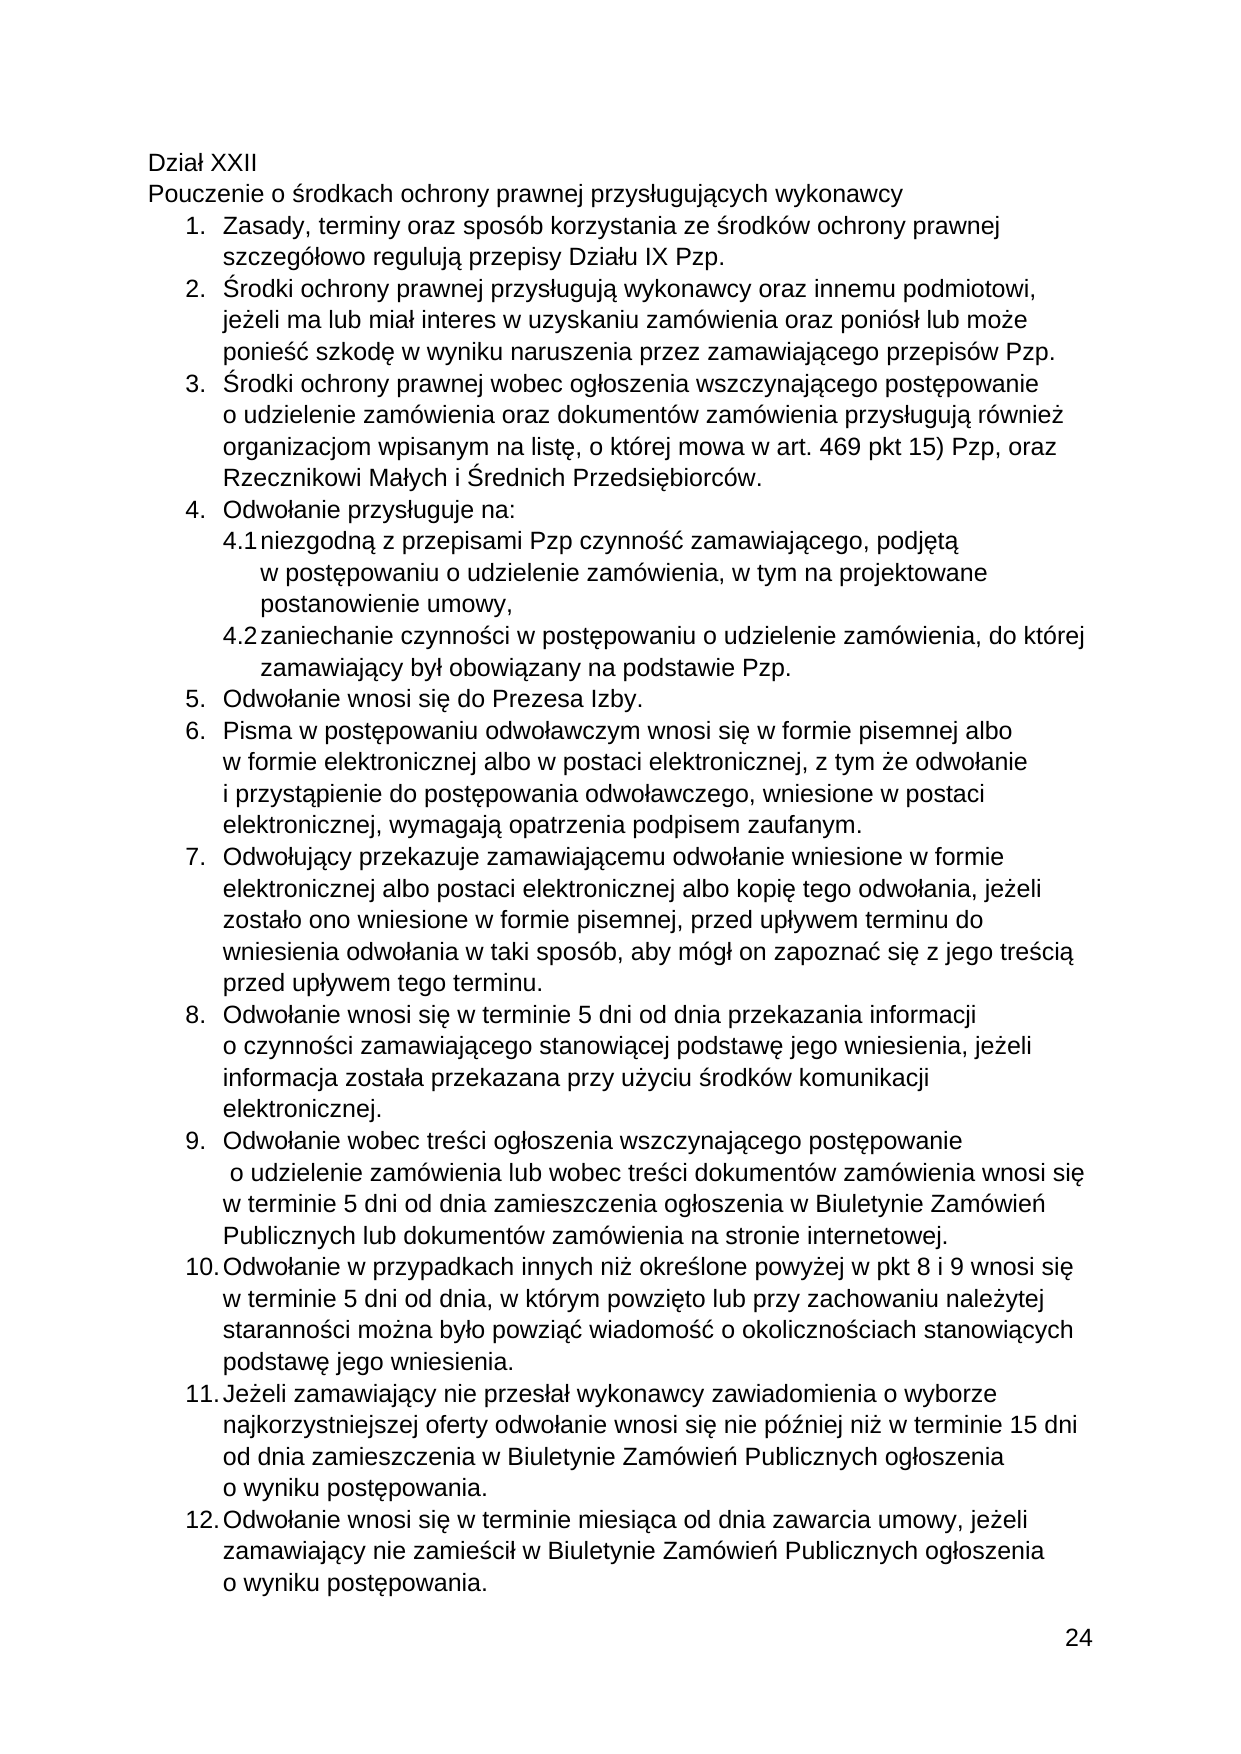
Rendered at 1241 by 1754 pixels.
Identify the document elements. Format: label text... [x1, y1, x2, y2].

list Pisma w postępowaniu odwoławczym wnosi się w formie pisemnej albo w formie elektronicznej albo w postaci elektronicznej, z tym że odwołanie i przystąpienie do postępowania odwoławczego, wniesione w postaci elektronicznej, wymagają opatrzenia podpisem zaufanym. [185, 716, 1093, 839]
list Jeżeli zamawiający nie przesłał wykonawcy zawiadomienia o wyborze najkorzystniejszej oferty odwołanie wnosi się nie później niż w terminie 15 dni od dnia zamieszczenia w Biuletynie Zamówień Publicznych ogłoszenia o wyniku postępowania. [185, 1378, 1093, 1502]
list niezgodną z przepisami Pzp czynność zamawiającego, podjętą w postępowaniu o udzielenie zamówienia, w tym na projektowane postanowienie umowy, [223, 526, 1093, 618]
list Odwołanie w przypadkach innych niż określone powyżej w pkt 8 i 9 wnosi się w terminie 5 dni od dnia, w którym powzięto lub przy zachowaniu należytej staranności można było powziąć wiadomość o okolicznościach stanowiących podstawę jego wniesienia. [185, 1252, 1093, 1376]
list Odwołanie przysługuje na: [185, 495, 1093, 523]
list Odwołanie wnosi się w terminie miesiąca od dnia zawarcia umowy, jeżeli zamawiający nie zamieścił w Biuletynie Zamówień Publicznych ogłoszenia o wyniku postępowania. [185, 1505, 1093, 1597]
subtitle Dział XXII [148, 148, 1093, 176]
list Zasady, terminy oraz sposób korzystania ze środków ochrony prawnej szczegółowo regulują przepisy Działu IX Pzp. [185, 211, 1093, 271]
list Środki ochrony prawnej przysługują wykonawcy oraz innemu podmiotowi, jeżeli ma lub miał interes w uzyskaniu zamówienia oraz poniósł lub może ponieść szkodę w wyniku naruszenia przez zamawiającego przepisów Pzp. [185, 274, 1093, 366]
list Odwołanie wnosi się do Prezesa Izby. [185, 684, 1093, 713]
subtitle Pouczenie o środkach ochrony prawnej przysługujących wykonawcy [148, 179, 1093, 208]
list Odwołanie wobec treści ogłoszenia wszczynającego postępowanie o udzielenie zamówienia lub wobec treści dokumentów zamówienia wnosi się w terminie 5 dni od dnia zamieszczenia ogłoszenia w Biuletynie Zamówień Publicznych lub dokumentów zamówienia na stronie internetowej. [185, 1126, 1093, 1249]
list Odwołanie wnosi się w terminie 5 dni od dnia przekazania informacji o czynności zamawiającego stanowiącej podstawę jego wniesienia, jeżeli informacja została przekazana przy użyciu środków komunikacji elektronicznej. [185, 1000, 1093, 1123]
list Odwołujący przekazuje zamawiającemu odwołanie wniesione w formie elektronicznej albo postaci elektronicznej albo kopię tego odwołania, jeżeli zostało ono wniesione w formie pisemnej, przed upływem terminu do wniesienia odwołania w taki sposób, aby mógł on zapoznać się z jego treścią przed upływem tego terminu. [185, 842, 1093, 997]
list Środki ochrony prawnej wobec ogłoszenia wszczynającego postępowanie o udzielenie zamówienia oraz dokumentów zamówienia przysługują również organizacjom wpisanym na listę, o której mowa w art. 469 pkt 15) Pzp, oraz Rzecznikowi Małych i Średnich Przedsiębiorców. [185, 368, 1093, 492]
list zaniechanie czynności w postępowaniu o udzielenie zamówienia, do której zamawiający był obowiązany na podstawie Pzp. [223, 621, 1093, 681]
